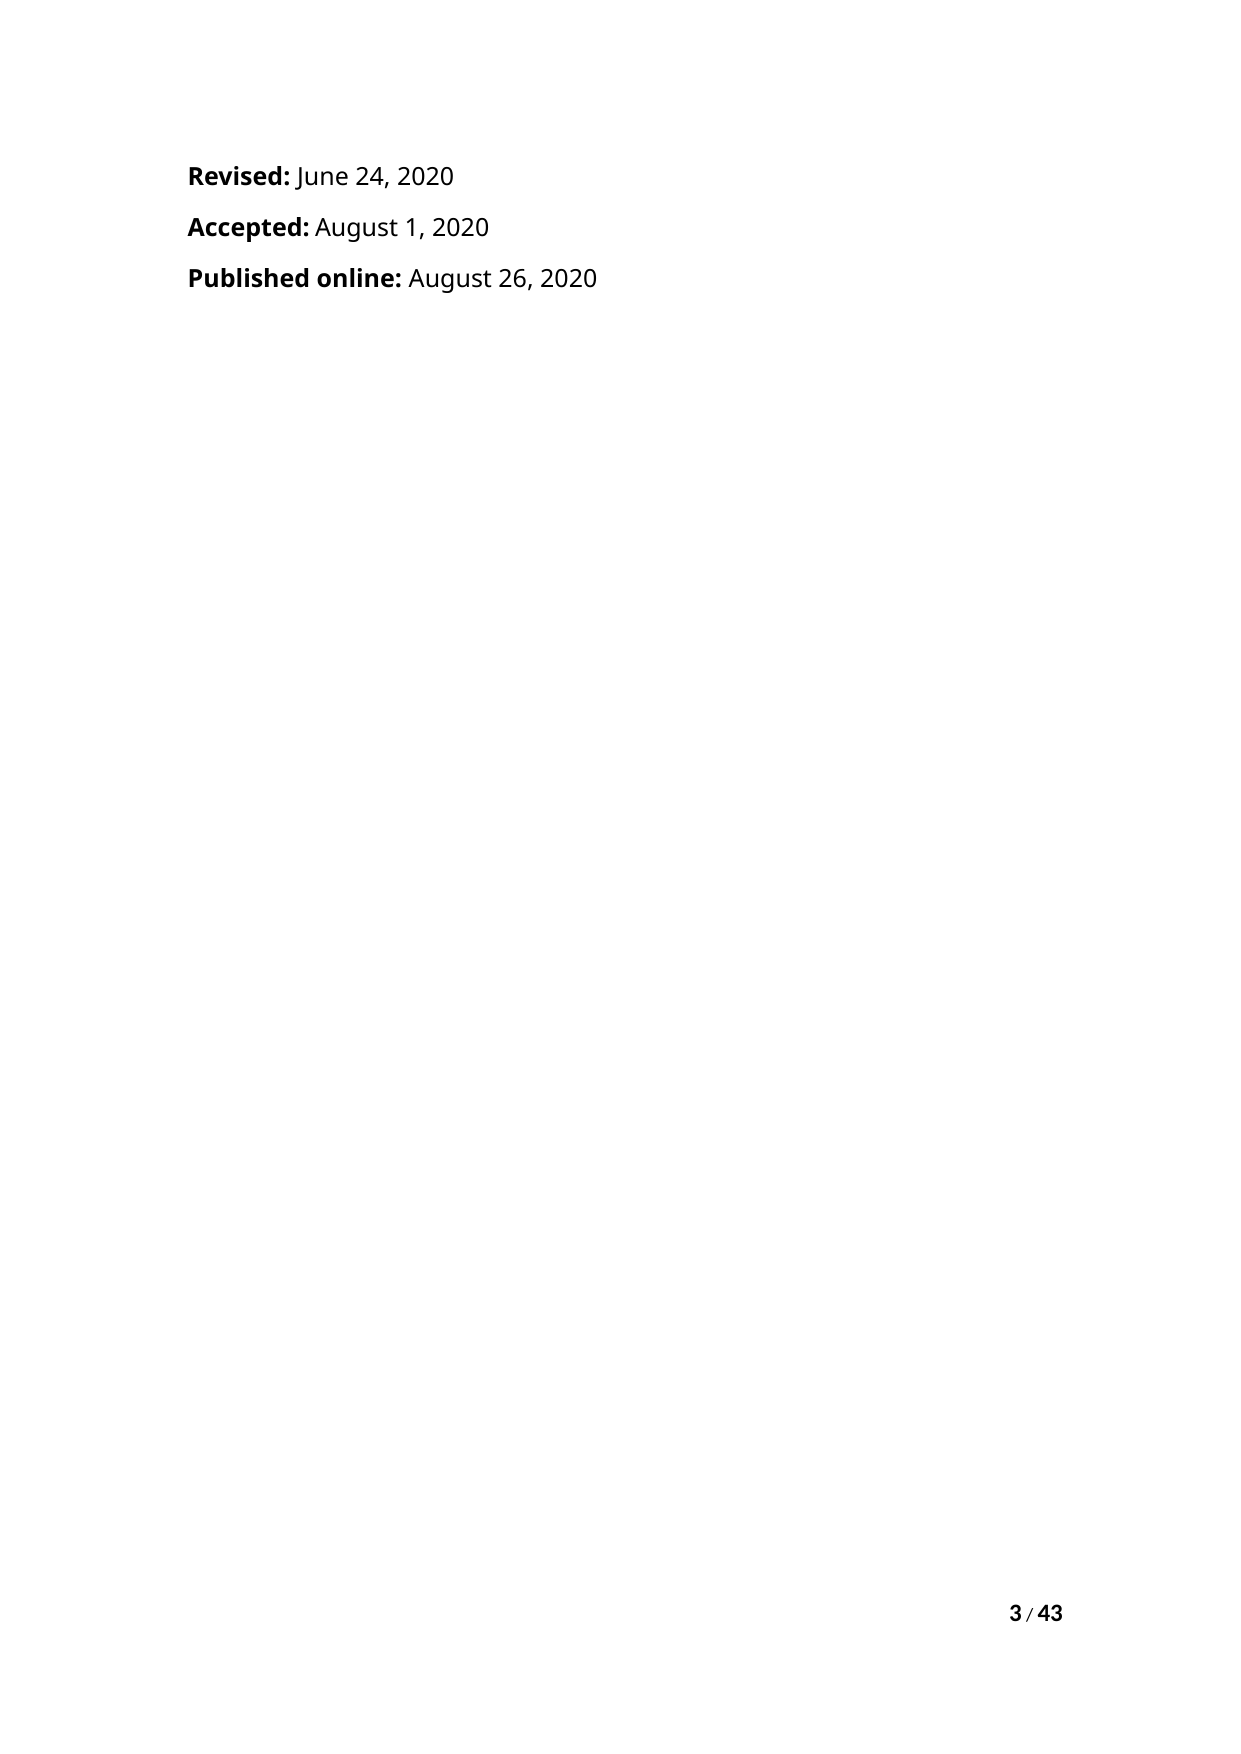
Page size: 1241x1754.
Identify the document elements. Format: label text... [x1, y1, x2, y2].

text Published online: August 26, 2020 [187, 261, 1062, 295]
text Revised: June 24, 2020 [187, 158, 1062, 193]
text Accepted: August 1, 2020 [187, 209, 1062, 244]
